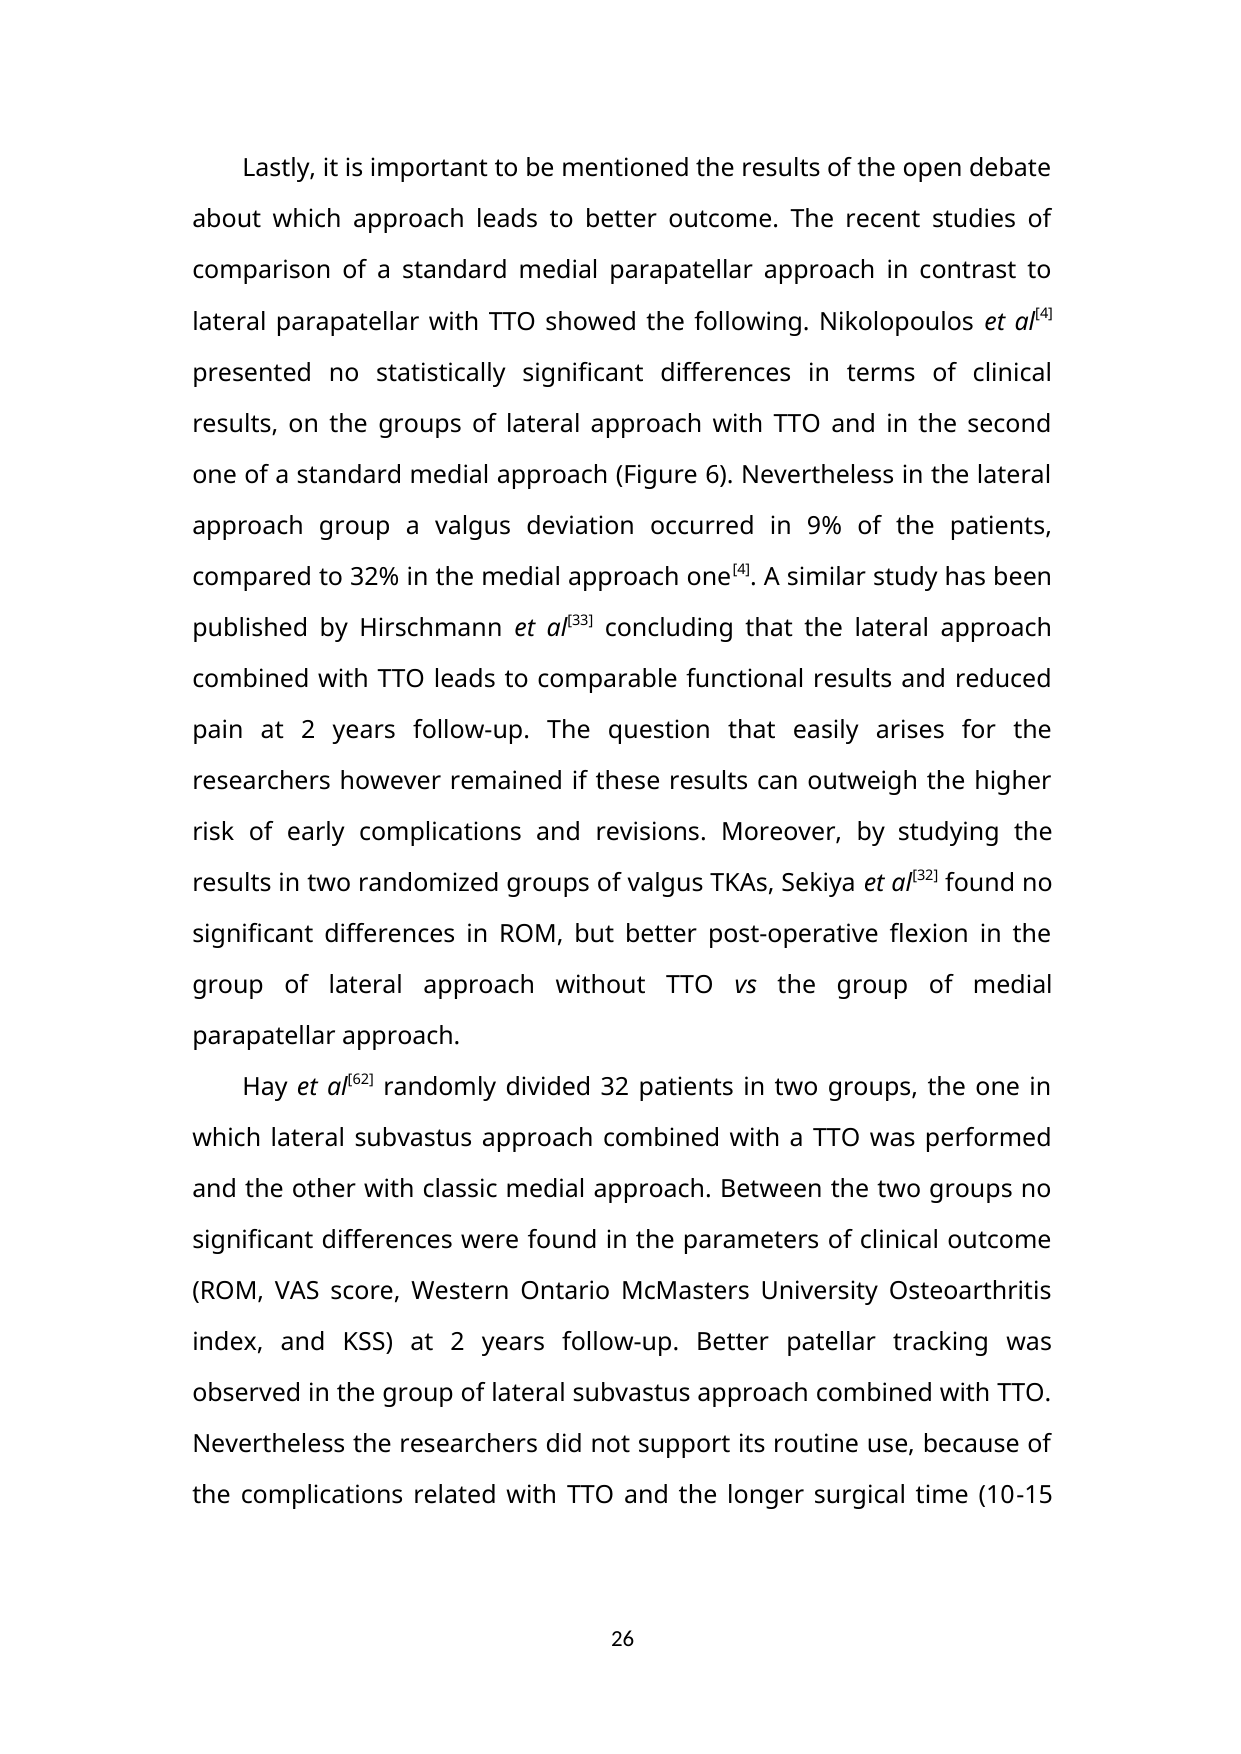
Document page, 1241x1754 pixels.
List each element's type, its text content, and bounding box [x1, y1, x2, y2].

list Lastly, it is important to be mentioned the results of the open debate about which approach leads to better outcome. The recent studies of comparison of a standard medial parapatellar approach in contrast to lateral parapatellar with TTO showed the following. Nikolopoulos et al[4] presented no statistically significant differences in terms of clinical results, on the groups of lateral approach with TTO and in the second one of a standard medial approach (Figure 6). Nevertheless in the lateral approach group a valgus deviation occurred in 9% of the patients, compared to 32% in the medial approach one[4]. A similar study has been published by Hirschmann et al[33] concluding that the lateral approach combined with TTO leads to comparable functional results and reduced pain at 2 years follow-up. The question that easily arises for the researchers however remained if these results can outweigh the higher risk of early complications and revisions. Moreover, by studying the results in two randomized groups of valgus TKAs, Sekiya et al[32] found no significant differences in ROM, but better post-operative flexion in the group of lateral approach without TTO vs the group of medial parapatellar approach. [192, 150, 1053, 1052]
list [192, 1069, 1053, 1511]
